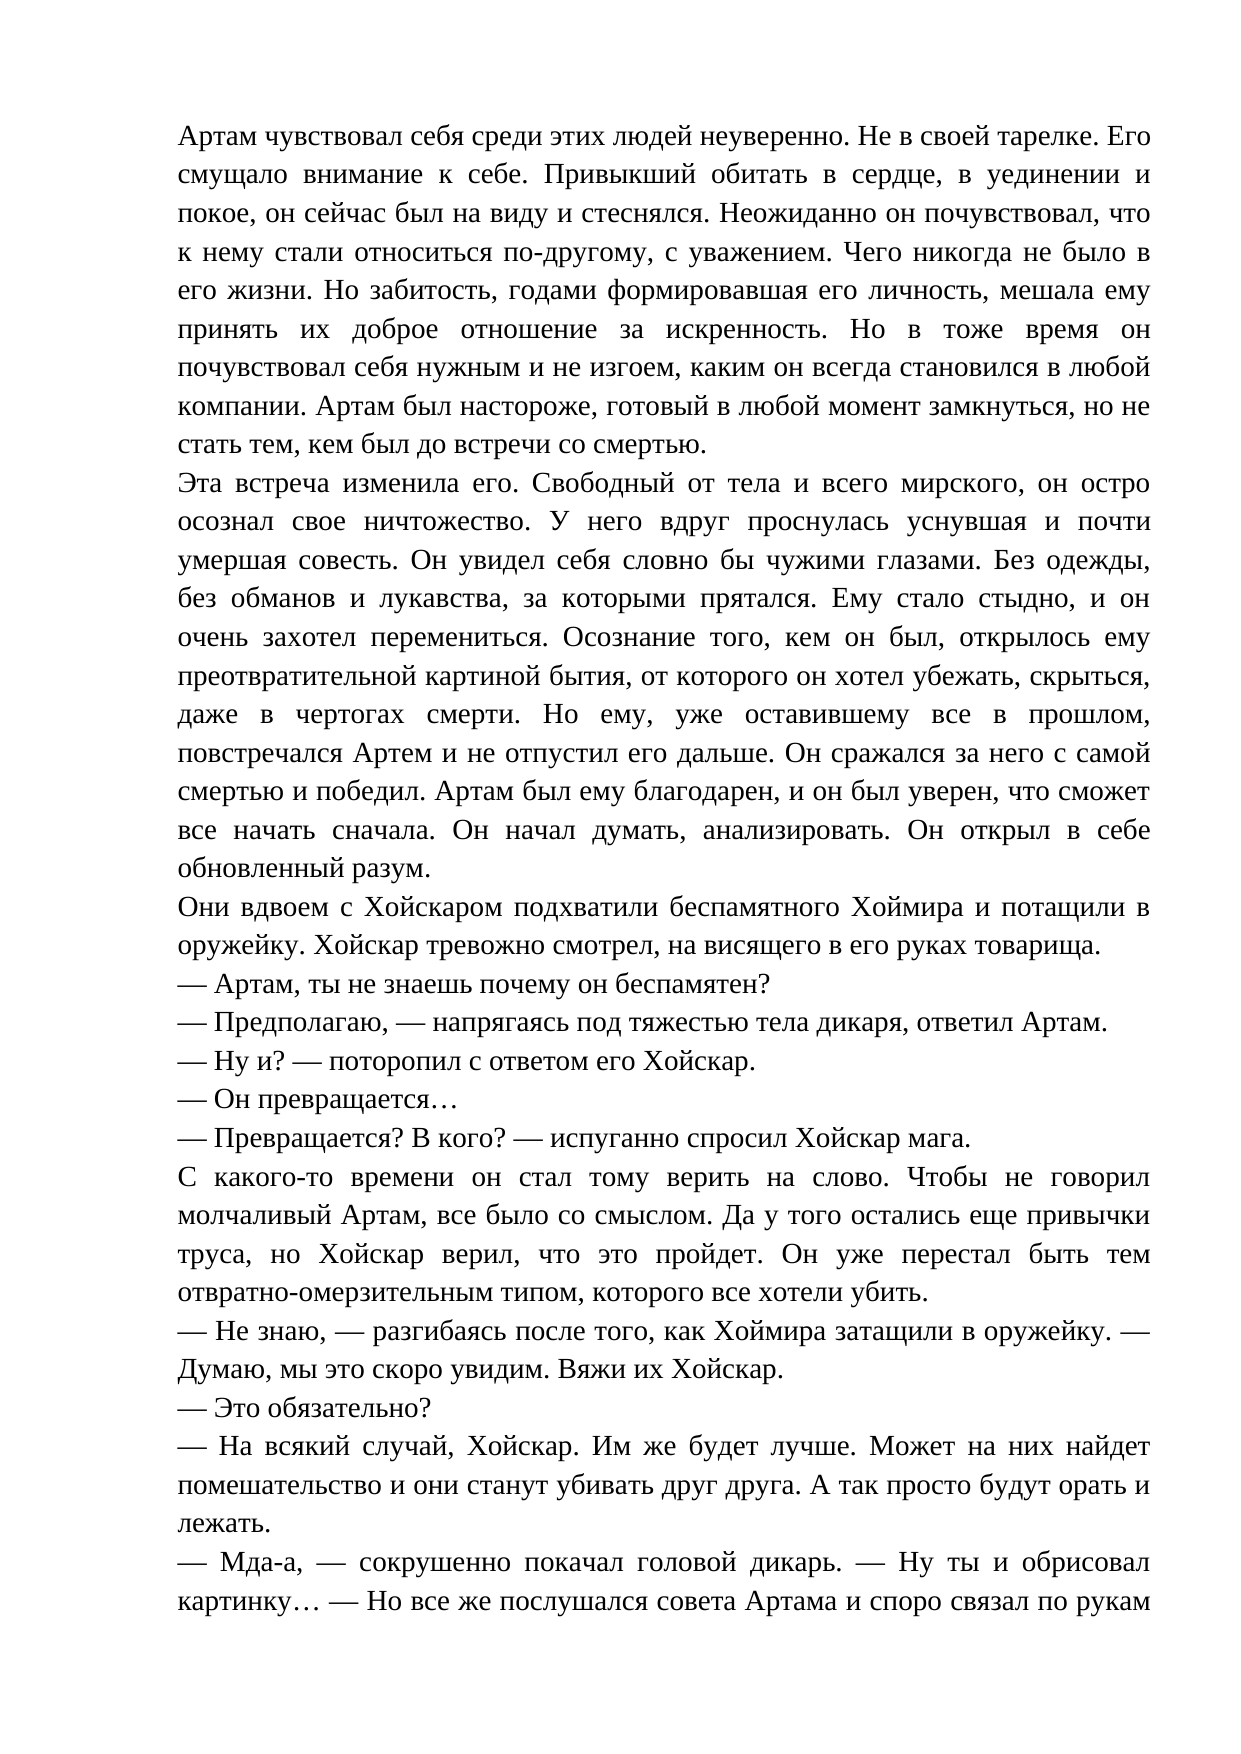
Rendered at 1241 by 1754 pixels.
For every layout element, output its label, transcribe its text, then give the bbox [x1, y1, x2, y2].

text — Артам, ты не знаешь почему он беспамятен? [177, 966, 1152, 999]
text — Ну и? — поторопил с ответом его Хойскар. [177, 1043, 1152, 1077]
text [177, 1544, 1152, 1616]
text С какого-то времени он стал тому верить на слово. Чтобы не говорил молчаливый Артам, все было со смыслом. Да у того остались еще привычки труса, но Хойскар верил, что это пройдет. Он уже перестал быть тем отвратно-омерзительным типом, которого все хотели убить. [177, 1159, 1152, 1308]
text — Он превращается… [177, 1082, 1152, 1115]
text — Предполагаю, — напрягаясь под тяжестью тела дикаря, ответил Артам. [177, 1004, 1152, 1038]
text Артам чувствовал себя среди этих людей неуверенно. Не в своей тарелке. Его смущало внимание к себе. Привыкший обитать в сердце, в уединении и покое, он сейчас был на виду и стеснялся. Неожиданно он почувствовал, что к нему стали относиться по-другому, с уважением. Чего никогда не было в его жизни. Но забитость, годами формировавшая его личность, мешала ему принять их доброе отношение за искренность. Но в тоже время он почувствовал себя нужным и не изгоем, каким он всегда становился в любой компании. Артам был настороже, готовый в любой момент замкнуться, но не стать тем, кем был до встречи со смертью. [177, 118, 1152, 460]
text — Не знаю, — разгибаясь после того, как Хоймира затащили в оружейку. — Думаю, мы это скоро увидим. Вяжи их Хойскар. [177, 1313, 1152, 1385]
text Они вдвоем с Хойскаром подхватили беспамятного Хоймира и потащили в оружейку. Хойскар тревожно смотрел, на висящего в его руках товарища. [177, 889, 1152, 961]
text — На всякий случай, Хойскар. Им же будет лучше. Может на них найдет помешательство и они станут убивать друг друга. А так просто будут орать и лежать. [177, 1428, 1152, 1539]
text — Это обязательно? [177, 1390, 1152, 1423]
text Эта встреча изменила его. Свободный от тела и всего мирского, он остро осознал свое ничтожество. У него вдруг проснулась уснувшая и почти умершая совесть. Он увидел себя словно бы чужими глазами. Без одежды, без обманов и лукавства, за которыми прятался. Ему стало стыдно, и он очень захотел перемениться. Осознание того, кем он был, открылось ему преотвратительной картиной бытия, от которого он хотел убежать, скрыться, даже в чертогах смерти. Но ему, уже оставившему все в прошлом, повстречался Артем и не отпустил его дальше. Он сражался за него с самой смертью и победил. Артам был ему благодарен, и он был уверен, что сможет все начать сначала. Он начал думать, анализировать. Он открыл в себе обновленный разум. [177, 465, 1152, 884]
text — Превращается? В кого? — испуганно спросил Хойскар мага. [177, 1120, 1152, 1154]
